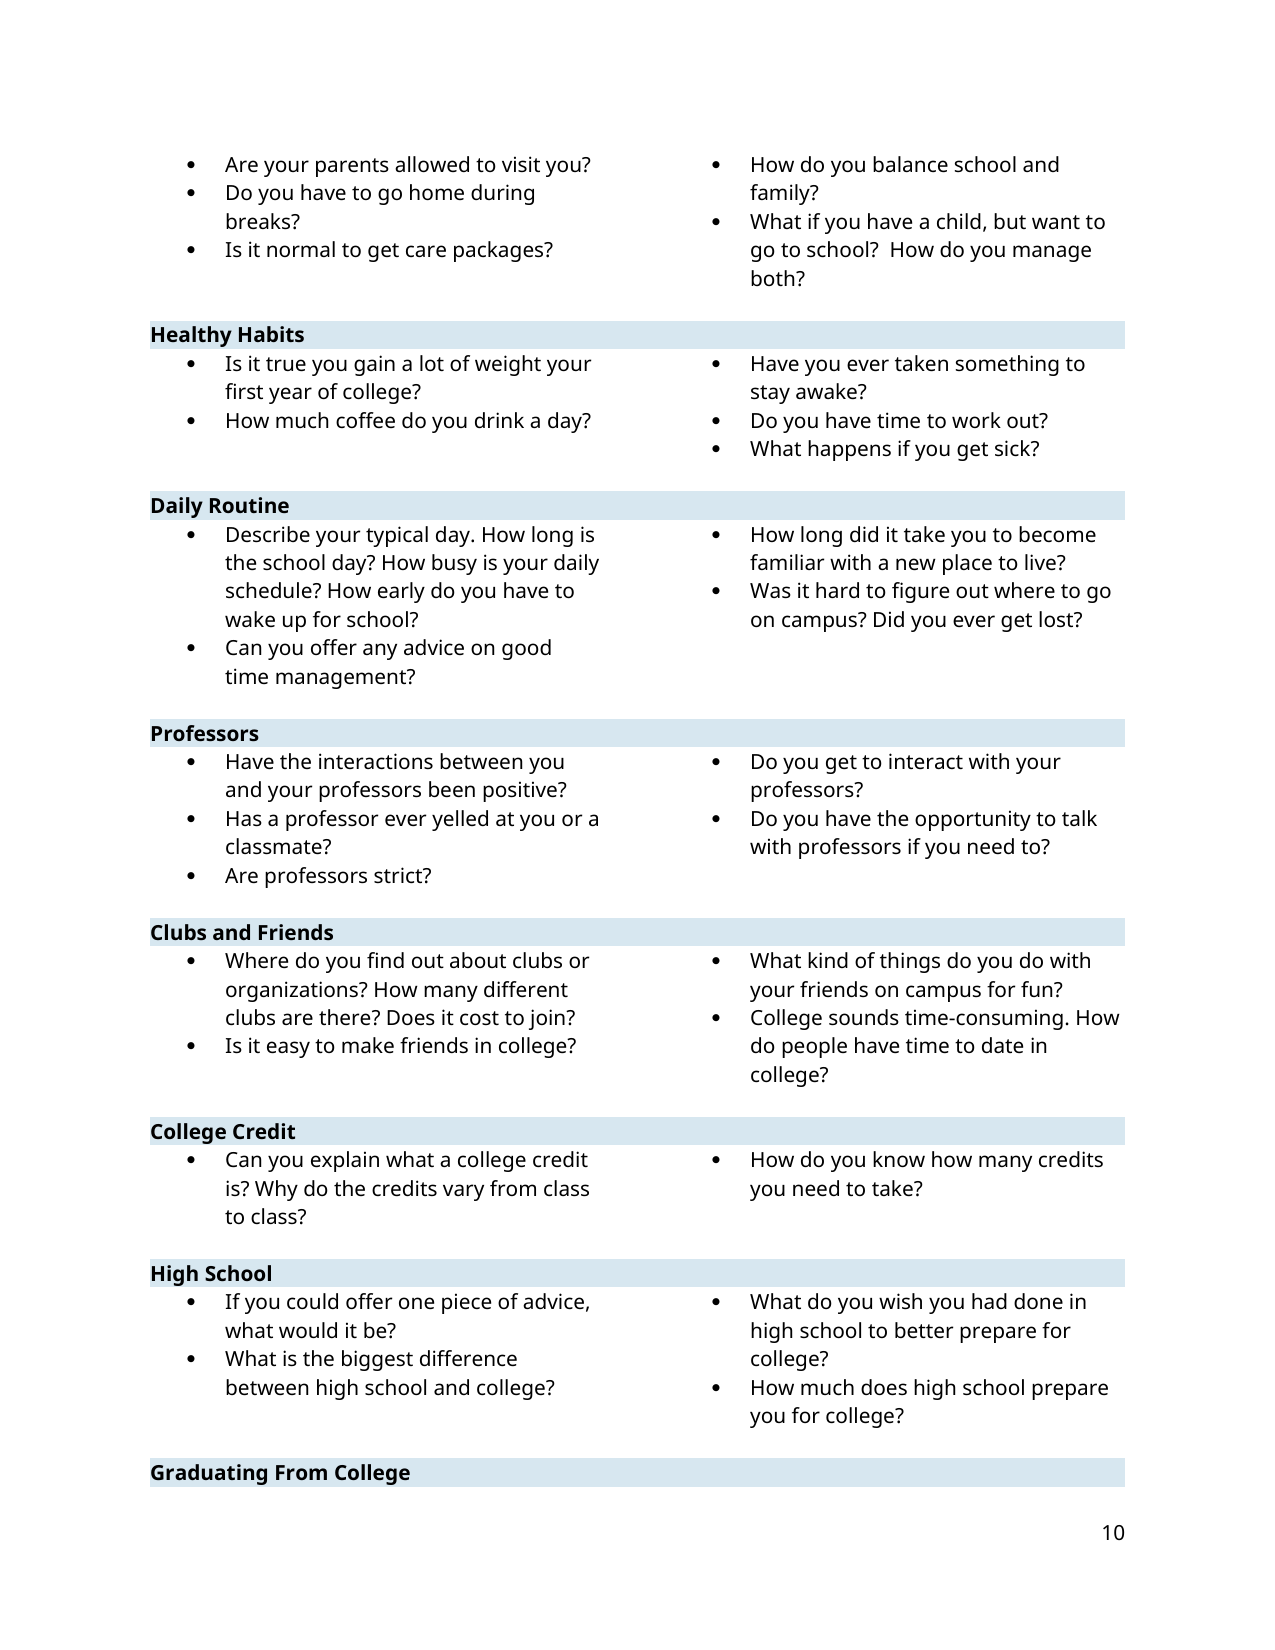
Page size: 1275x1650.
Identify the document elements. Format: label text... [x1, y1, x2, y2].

list Can you explain what a college credit is? Why do the credits vary from class to class? [187, 1145, 600, 1231]
list Do you have to go home during breaks? [187, 178, 600, 235]
list Are professors strict? [187, 861, 600, 889]
list How do you balance school and family? [712, 150, 1125, 207]
list What is the biggest difference between high school and college? [187, 1344, 600, 1401]
list How much does high school prepare you for college? [712, 1373, 1125, 1430]
text Clubs and Friends [150, 918, 1125, 946]
list How do you know how many credits you need to take? [712, 1145, 1125, 1202]
list Do you have the opportunity to talk with professors if you need to? [712, 804, 1125, 861]
list Has a professor ever yelled at you or a classmate? [187, 804, 600, 861]
text Daily Routine [150, 491, 1125, 520]
list Are your parents allowed to visit you? [187, 150, 600, 178]
list Have the interactions between you and your professors been positive? [187, 747, 600, 804]
list Where do you find out about clubs or organizations? How many different clubs are there? Does it cost to join? [187, 946, 600, 1032]
list Is it true you gain a lot of weight your first year of college? [187, 349, 600, 406]
text College Credit [150, 1117, 1125, 1145]
list Is it normal to get care packages? [187, 235, 600, 264]
list What kind of things do you do with your friends on campus for fun? [712, 946, 1125, 1003]
list What do you wish you had done in high school to better prepare for college? [712, 1287, 1125, 1373]
text Graduating From College [150, 1458, 1125, 1487]
list Was it hard to figure out where to go on campus? Did you ever get lost? [712, 577, 1125, 633]
list Is it easy to make friends in college? [187, 1032, 600, 1060]
list What happens if you get sick? [712, 434, 1125, 463]
list If you could offer one piece of advice, what would it be? [187, 1287, 600, 1344]
list Do you have time to work out? [712, 406, 1125, 434]
text High School [150, 1259, 1125, 1287]
list Can you offer any advice on good time management? [187, 633, 600, 690]
text Healthy Habits [150, 321, 1125, 349]
list Do you get to interact with your professors? [712, 747, 1125, 804]
list What if you have a child, but want to go to school? How do you manage both? [712, 207, 1125, 292]
list Have you ever taken something to stay awake? [712, 349, 1125, 406]
list How long did it take you to become familiar with a new place to live? [712, 520, 1125, 577]
list College sounds time-consuming. How do people have time to date in college? [712, 1003, 1125, 1088]
text Professors [150, 719, 1125, 747]
list How much coffee do you drink a day? [187, 406, 600, 434]
list Describe your typical day. How long is the school day? How busy is your daily schedule? How early do you have to wake up for school? [187, 520, 600, 633]
